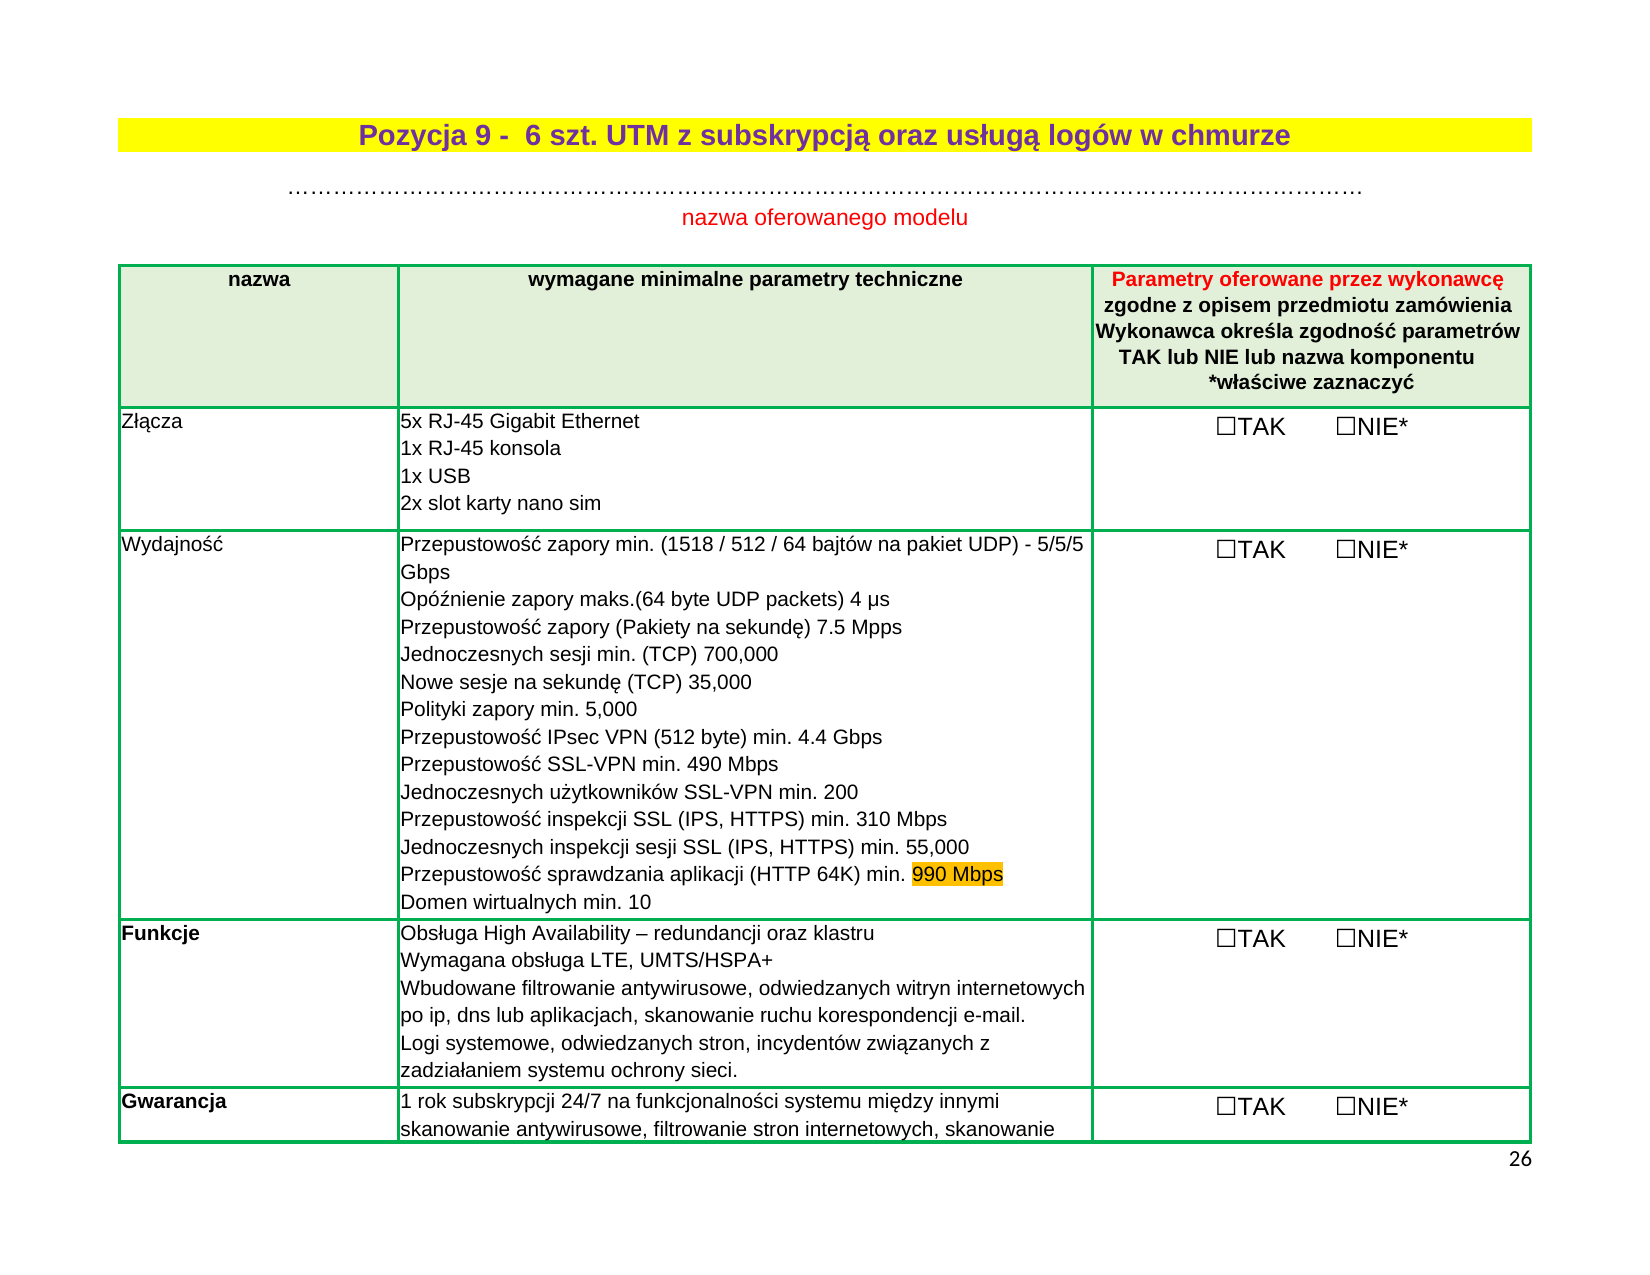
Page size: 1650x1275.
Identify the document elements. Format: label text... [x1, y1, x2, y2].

table_cell Złącza [121, 409, 397, 529]
table_cell Przepustowość zapory min. (1518 / 512 / 64 bajtów na pakiet UDP) - 5/5/5 Gbps Opóźnienie zapory maks.(64 byte UDP packets) 4 μs Przepustowość zapory (Pakiety na sekundę) 7.5 Mpps Jednoczesnych sesji min. (TCP) 700,000 Nowe sesje na sekundę (TCP) 35,000 Polityki zapory min. 5,000 Przepustowość IPsec VPN (512 byte) min. 4.4 Gbps Przepustowość SSL-VPN min. 490 Mbps Jednoczesnych użytkowników SSL-VPN min. 200 Przepustowość inspekcji SSL (IPS, HTTPS) min. 310 Mbps Jednoczesnych inspekcji sesji SSL (IPS, HTTPS) min. 55,000 Przepustowość sprawdzania aplikacji (HTTP 64K) min. 990 Mbps Domen wirtualnych min. 10 [400, 532, 1091, 917]
table_cell Obsługa High Availability – redundancji oraz klastru Wymagana obsługa LTE, UMTS/HSPA+ Wbudowane filtrowanie antywirusowe, odwiedzanych witryn internetowych po ip, dns lub aplikacjach, skanowanie ruchu korespondencji e-mail. Logi systemowe, odwiedzanych stron, incydentów związanych z zadziałaniem systemu ochrony sieci. [400, 921, 1091, 1086]
table_cell Wydajność [121, 532, 397, 917]
text nazwa oferowanego modelu [118, 203, 1532, 230]
table_cell TAK NIE* [1094, 532, 1529, 917]
table_header nazwa [121, 267, 397, 406]
table_cell Gwarancja [121, 1089, 397, 1140]
table_header Parametry oferowane przez wykonawcę zgodne z opisem przedmiotu zamówienia Wykonawca określa zgodność parametrów TAK lub NIE lub nazwa komponentu *właściwe zaznaczyć [1094, 267, 1529, 406]
table_cell TAK NIE* [1094, 409, 1529, 529]
text Pozycja 9 - 6 szt. UTM z subskrypcją oraz usługą logów w chmurze [118, 118, 1532, 152]
text …………………………………………………………………………………………………………………………… [118, 173, 1532, 200]
table_cell TAK NIE* [1094, 921, 1529, 1086]
table_header wymagane minimalne parametry techniczne [400, 267, 1091, 406]
table_cell TAK NIE* [1094, 1089, 1529, 1140]
table_cell Funkcje [121, 921, 397, 1086]
table_cell 5x RJ-45 Gigabit Ethernet 1x RJ-45 konsola 1x USB 2x slot karty nano sim [400, 409, 1091, 529]
